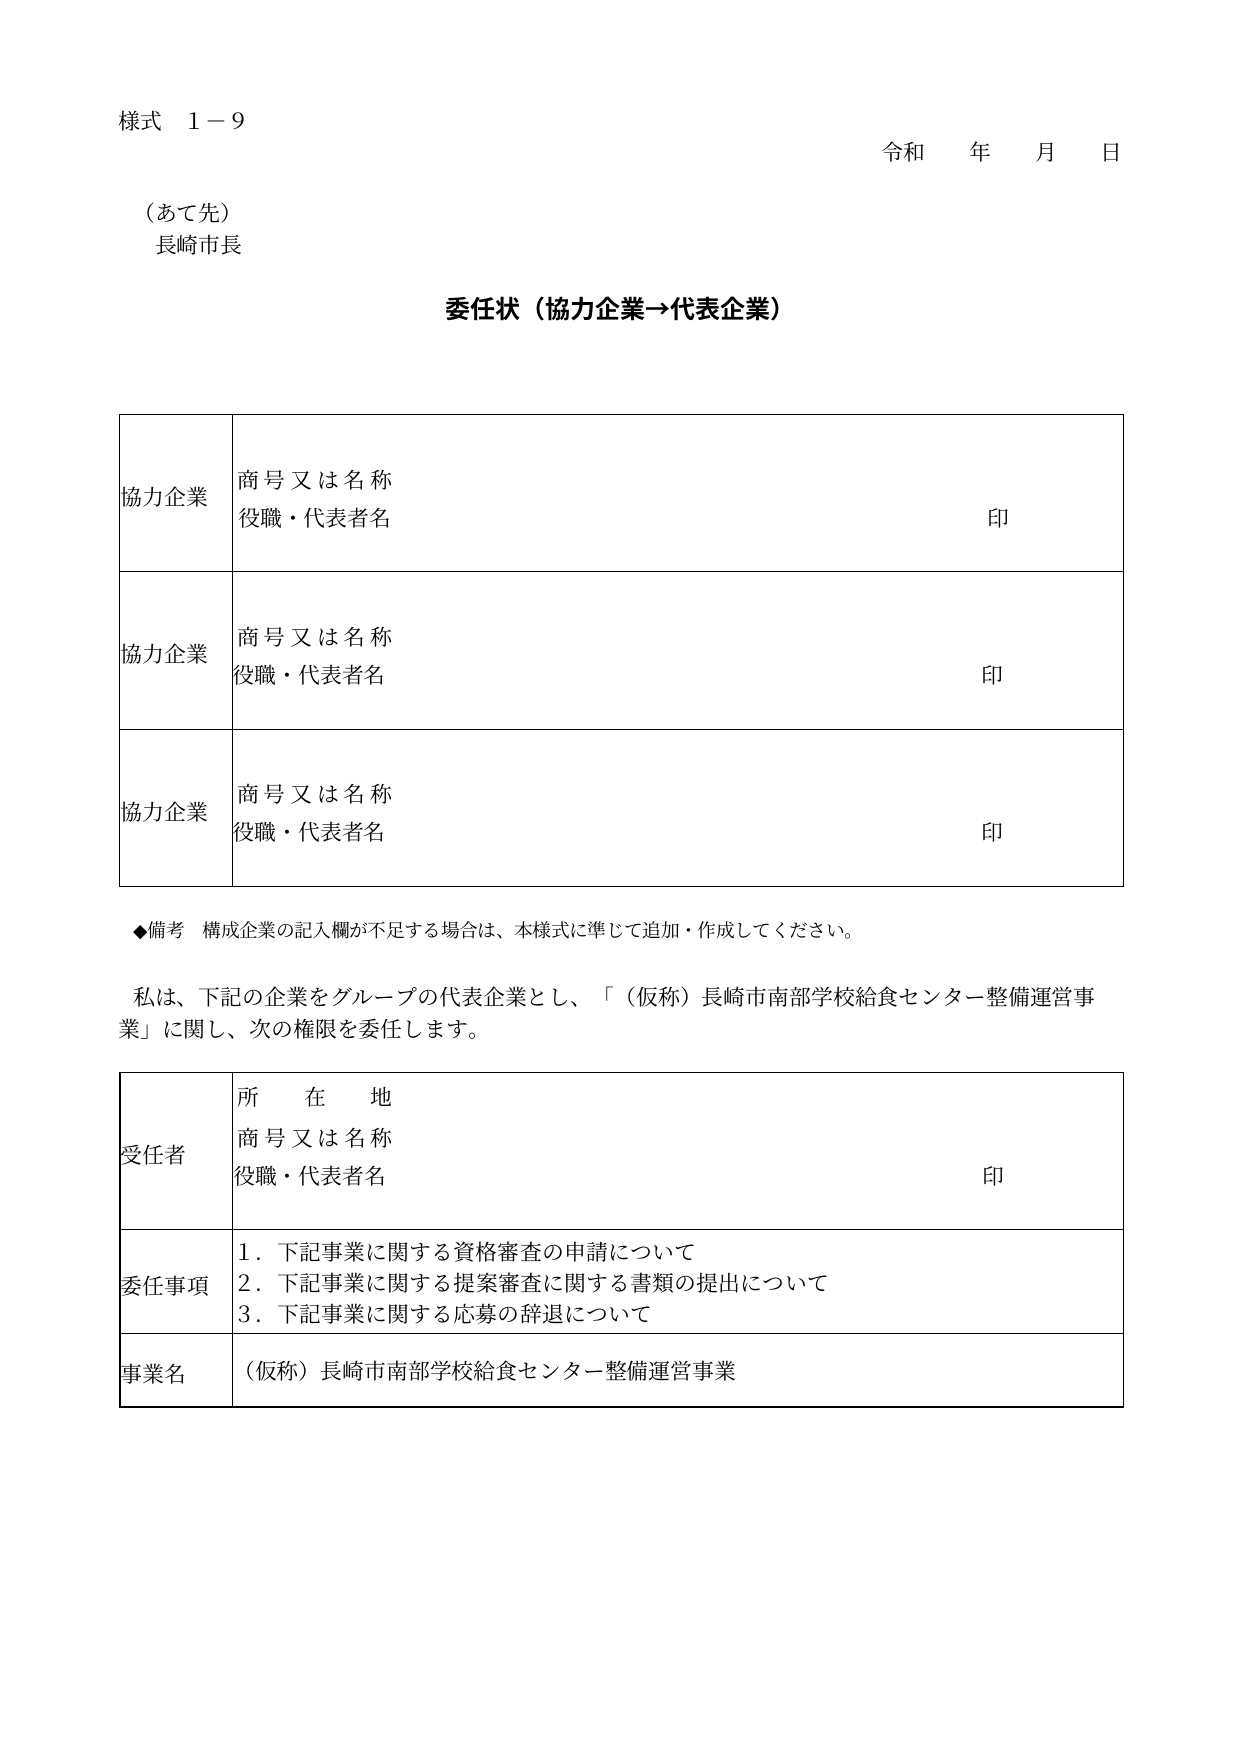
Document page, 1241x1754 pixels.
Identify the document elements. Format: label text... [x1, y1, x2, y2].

table_cell 商号又は名称 役職・代表者名 印 [233, 572, 1123, 728]
text 様式 １－９ [118, 104, 1122, 135]
table_cell （仮称）長崎市南部学校給食センター整備運営事業 [233, 1334, 1123, 1406]
table_cell 商号又は名称 役職・代表者名 印 [233, 730, 1123, 886]
text 長崎市長 [118, 228, 1122, 259]
text ◆備考 構成企業の記入欄が不足する場合は、本様式に準じて追加・作成してください。 [133, 916, 1122, 943]
table_cell 協力企業 [120, 572, 232, 728]
text 委任状（協力企業→代表企業） [118, 289, 1122, 326]
table_cell 協力企業 [120, 730, 232, 886]
text （あて先） [118, 197, 1122, 228]
table_header 商号又は名称 役職・代表者名 印 [233, 415, 1123, 571]
table_header 協力企業 [120, 415, 232, 571]
table_cell １．下記事業に関する資格審査の申請について ２．下記事業に関する提案審査に関する書類の提出について ３．下記事業に関する応募の辞退について [233, 1230, 1123, 1333]
table_header 受任者 [121, 1073, 232, 1229]
table_cell 委任事項 [121, 1230, 232, 1333]
table_cell 事業名 [121, 1334, 232, 1406]
table_header 所在地 商号又は名称 役職・代表者名 印 [233, 1073, 1123, 1229]
text 令和 年 月 日 [118, 135, 1122, 167]
text 私は、下記の企業をグループの代表企業とし、「（仮称）長崎市南部学校給食センター整備運営事業」に関し、次の権限を委任します。 [118, 980, 1122, 1043]
